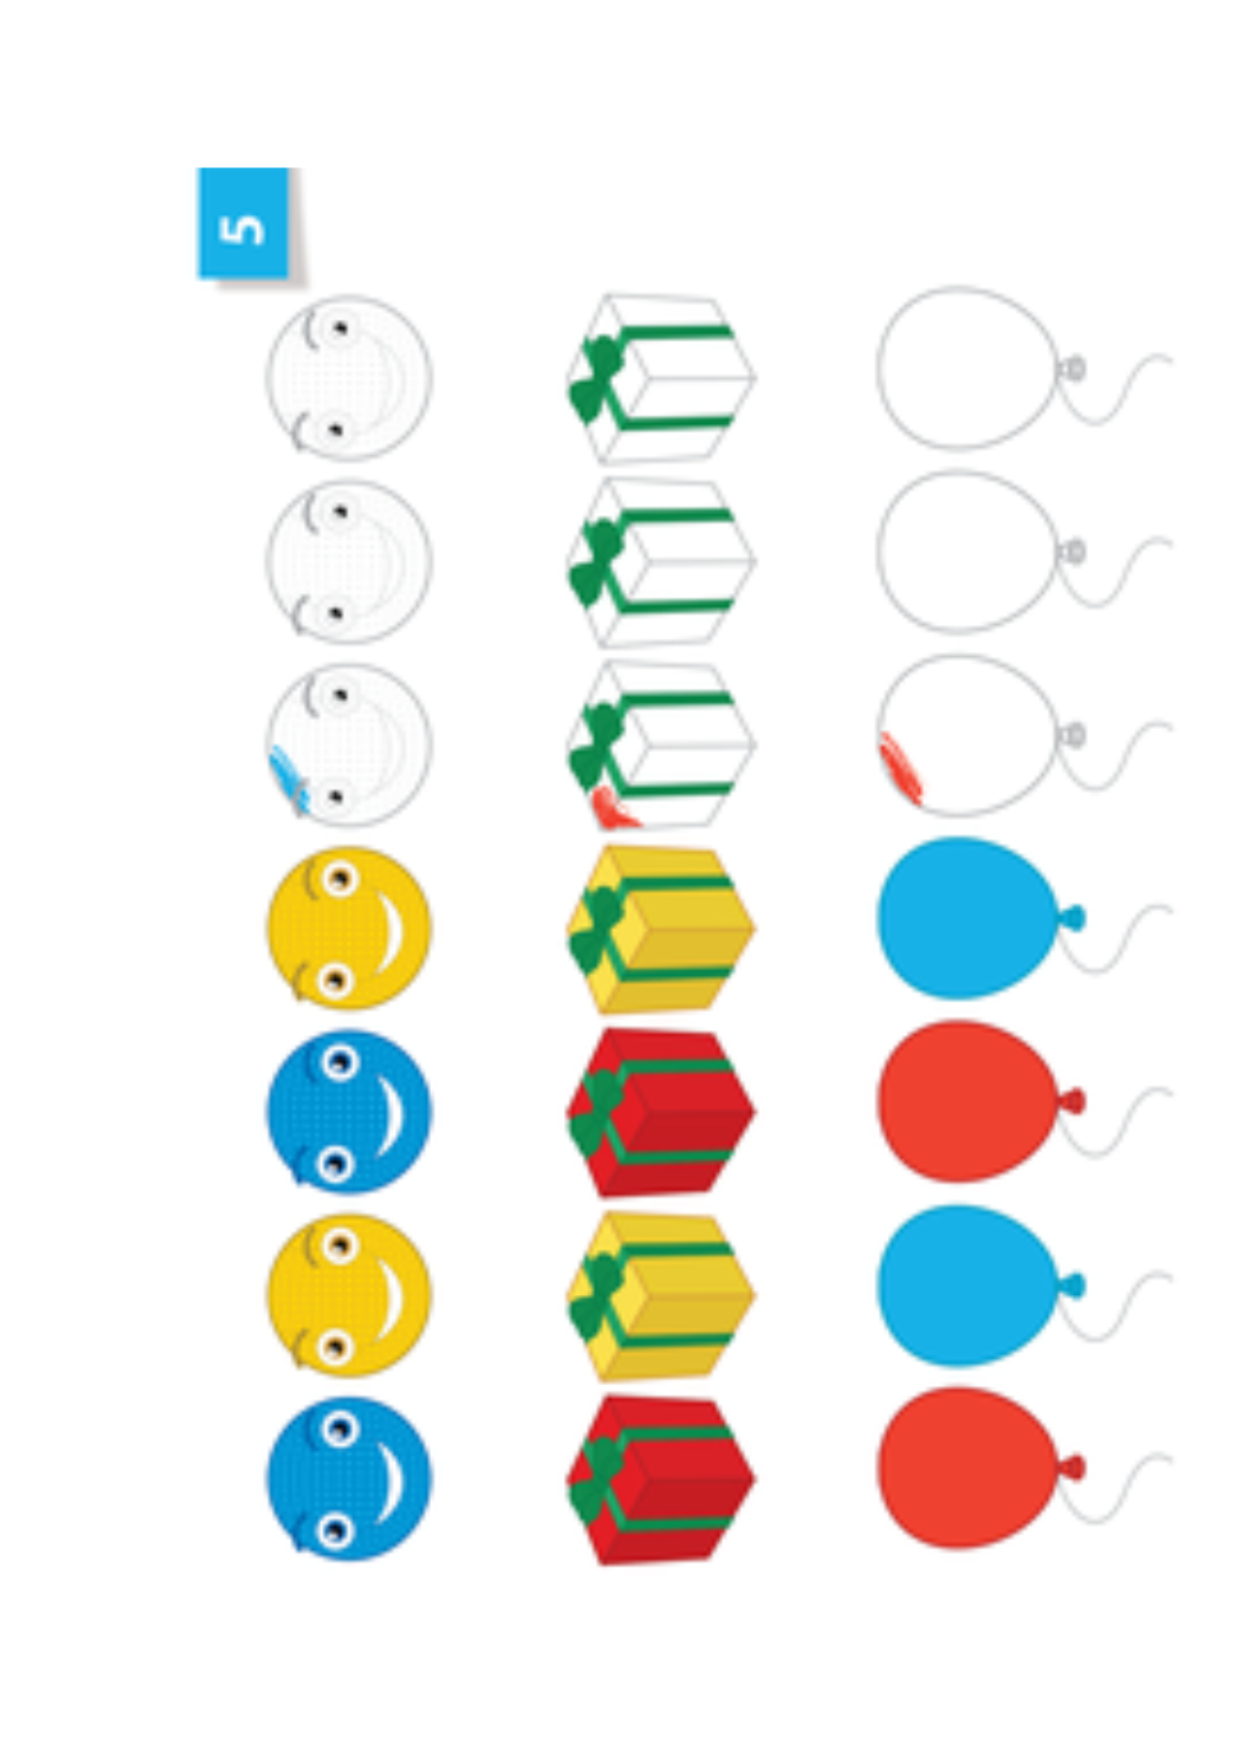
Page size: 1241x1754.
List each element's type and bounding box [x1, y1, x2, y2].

picture [153, 169, 1188, 1622]
